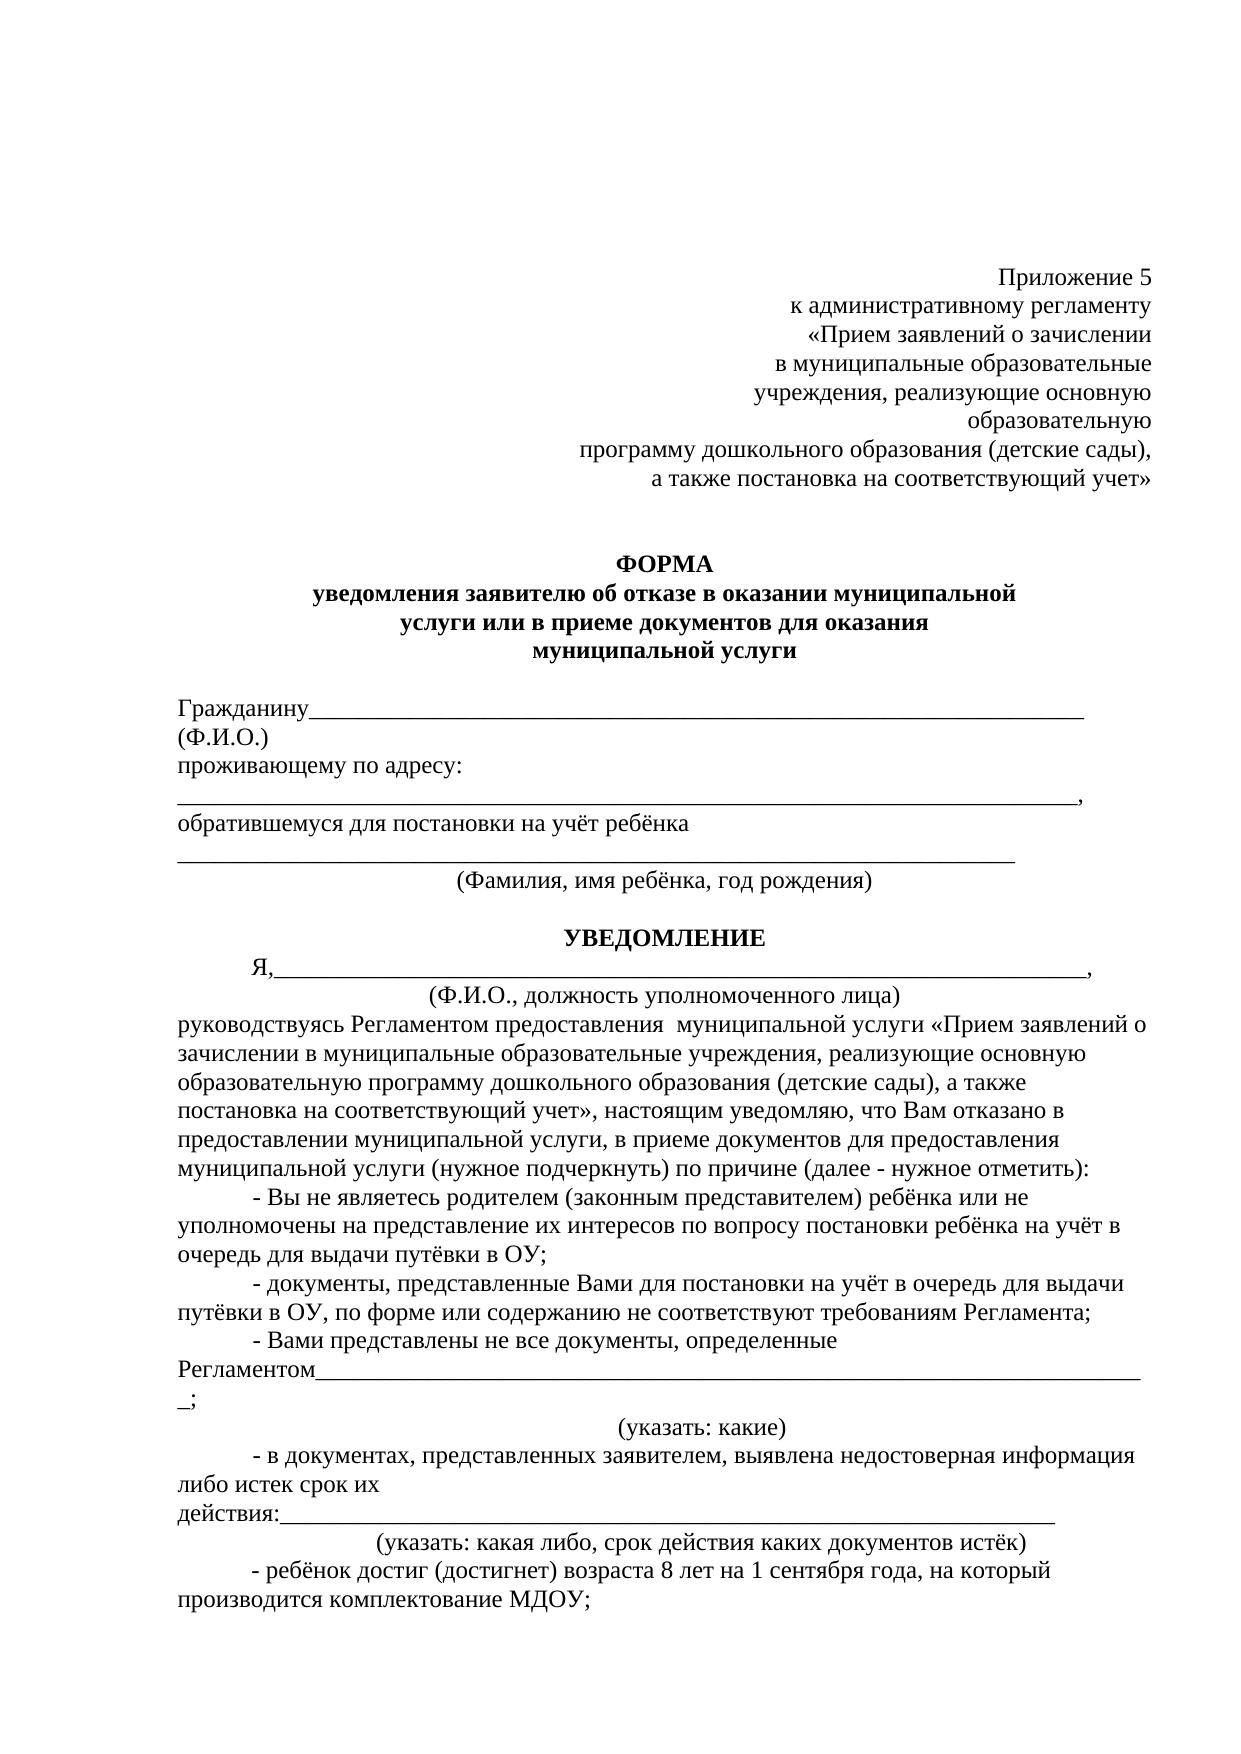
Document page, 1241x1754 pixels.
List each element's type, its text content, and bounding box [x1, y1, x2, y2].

text образовательную [177, 406, 1152, 434]
text (Ф.И.О., должность уполномоченного лица) [177, 981, 1152, 1009]
text в муниципальные образовательные [177, 348, 1152, 377]
text ________________________________________________________________________, [177, 779, 1152, 808]
text а также постановка на соответствующий учет» [177, 463, 1152, 492]
text Я,_________________________________________________________________, [177, 952, 1152, 981]
text - в документах, представленных заявителем, выявлена недостоверная информация либо истек срок их действия:______________________________________________________________ [177, 1441, 1152, 1527]
text - Вами представлены не все документы, определенные Регламентом___________________________________________________________________; [177, 1326, 1152, 1412]
text к административному регламенту [177, 291, 1152, 319]
text услуги или в приеме документов для оказания [177, 607, 1152, 636]
text ФОРМА [177, 549, 1152, 578]
text проживающему по адресу: [177, 751, 1152, 779]
text обратившемуся для постановки на учёт ребёнка ___________________________________________________________________ [177, 808, 1152, 866]
text программу дошкольного образования (детские сады), [177, 434, 1152, 463]
text (указать: какая либо, срок действия каких документов истёк) [177, 1527, 1152, 1556]
text УВЕДОМЛЕНИЕ [177, 923, 1152, 952]
text руководствуясь Регламентом предоставления муниципальной услуги «Прием заявлений о зачислении в муниципальные образовательные учреждения, реализующие основную образовательную программу дошкольного образования (детские сады), а также постановка на соответствующий учет», настоящим уведомляю, что Вам отказано в предоставлении муниципальной услуги, в приеме документов для предоставления муниципальной услуги (нужное подчеркнуть) по причине (далее - нужное отметить): [177, 1009, 1152, 1182]
text - документы, представленные Вами для постановки на учёт в очередь для выдачи путёвки в ОУ, по форме или содержанию не соответствуют требованиям Регламента; [177, 1268, 1152, 1326]
text (указать: какие) [177, 1412, 1152, 1441]
text муниципальной услуги [177, 636, 1152, 664]
text (Ф.И.О.) [177, 722, 1152, 751]
text - Вы не являетесь родителем (законным представителем) ребёнка или не уполномочены на представление их интересов по вопросу постановки ребёнка на учёт в очередь для выдачи путёвки в ОУ; [177, 1182, 1152, 1268]
text учреждения, реализующие основную [177, 377, 1152, 406]
text - ребёнок достиг (достигнет) возраста 8 лет на 1 сентября года, на который производится комплектование МДОУ; [177, 1556, 1152, 1613]
text Гражданину______________________________________________________________ [177, 693, 1152, 722]
text «Прием заявлений о зачислении [177, 319, 1152, 348]
text Приложение 5 [177, 262, 1152, 291]
text (Фамилия, имя ребёнка, год рождения) [177, 866, 1152, 894]
text уведомления заявителю об отказе в оказании муниципальной [177, 578, 1152, 607]
